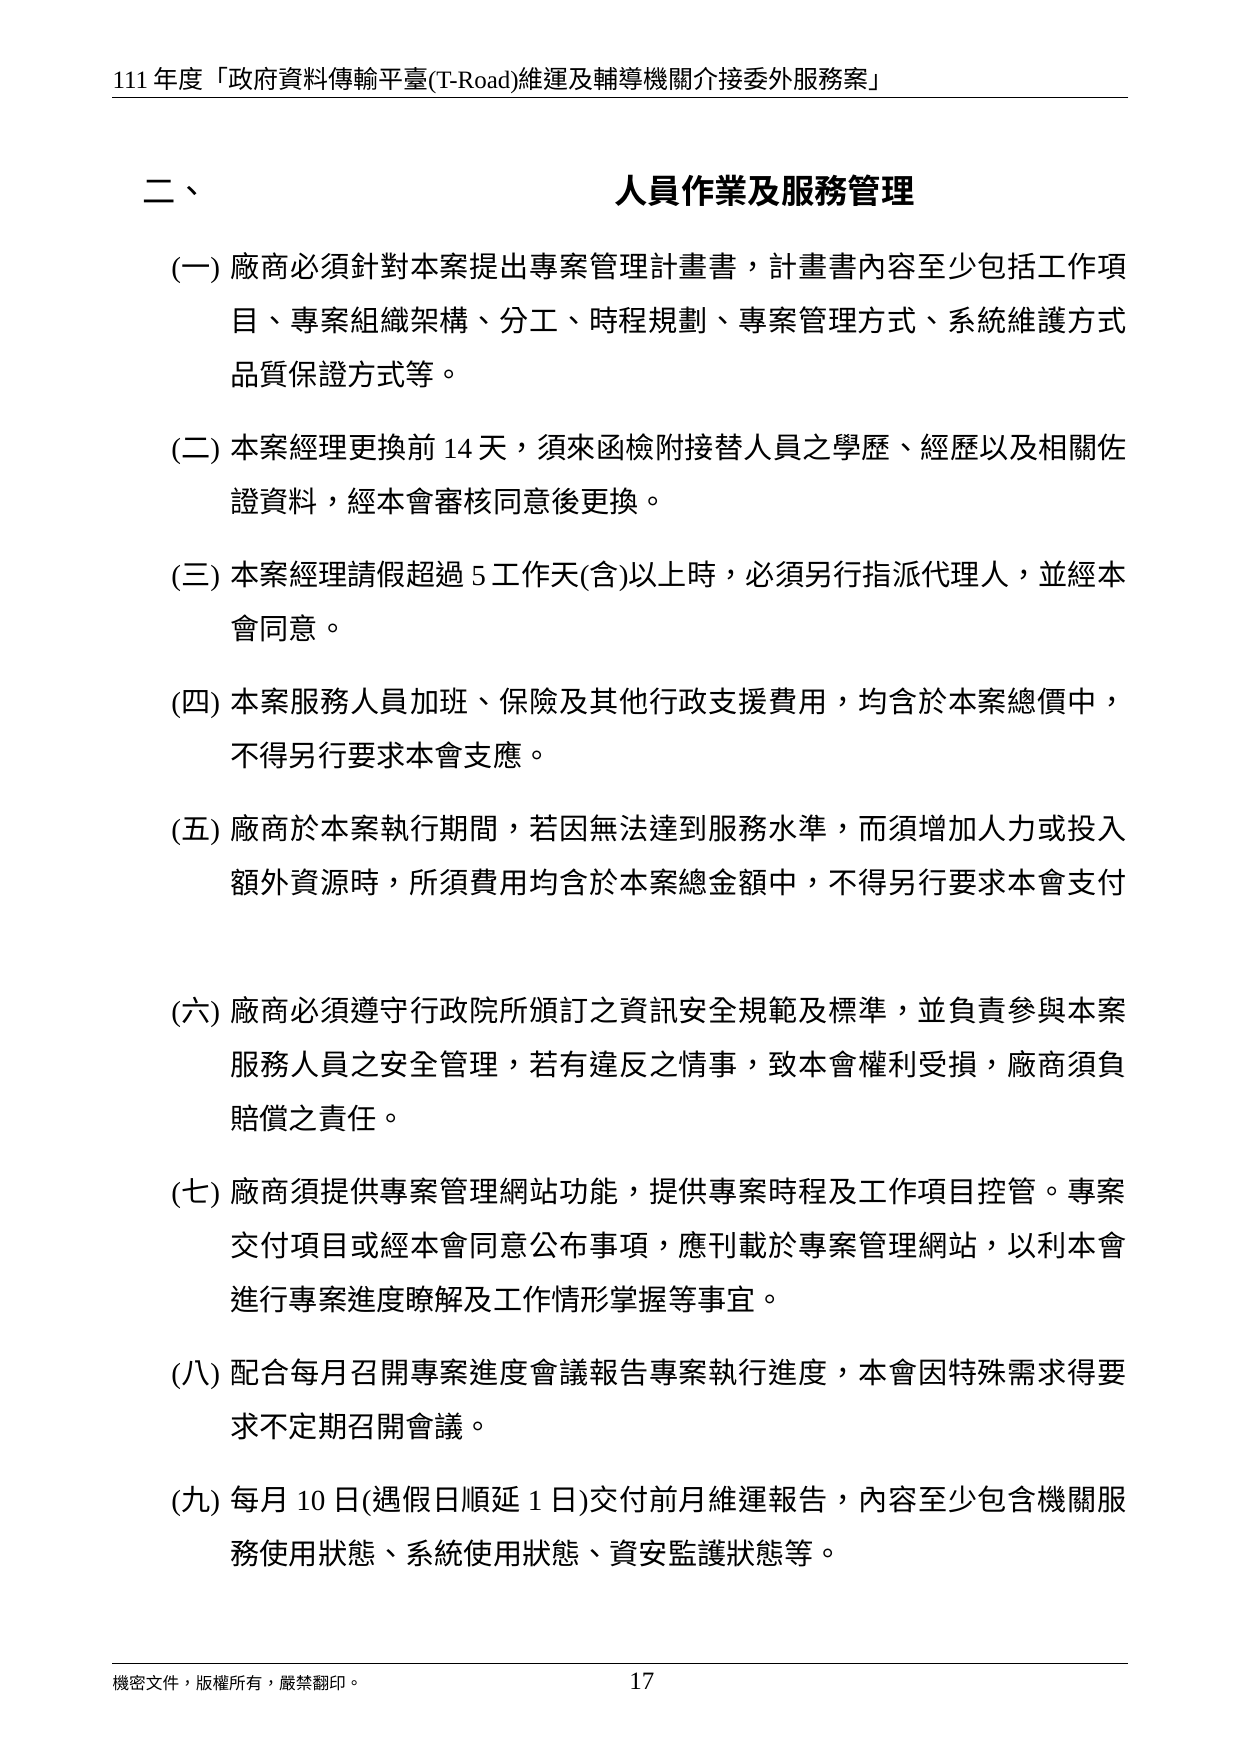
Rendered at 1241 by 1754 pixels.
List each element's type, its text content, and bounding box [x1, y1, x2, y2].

subtitle 本案服務人員加班、保險及其他行政支援費用，均含於本案總價中，不得另行要求本會支應。 [171, 667, 1128, 775]
subtitle 廠商於本案執行期間，若因無法達到服務水準，而須增加人力或投入額外資源時，所須費用均含於本案總金額中，不得另行要求本會支付。 [171, 794, 1128, 956]
subtitle 本案經理請假超過5工作天(含)以上時，必須另行指派代理人，並經本會同意。 [171, 540, 1128, 648]
subtitle 廠商必須針對本案提出專案管理計畫書，計畫書內容至少包括工作項目、專案組織架構、分工、時程規劃、專案管理方式、系統維護方式、品質保證方式等。 [171, 231, 1128, 394]
subtitle 本案經理更換前14天，須來函檢附接替人員之學歷、經歷以及相關佐證資料，經本會審核同意後更換。 [171, 413, 1128, 521]
subtitle 廠商必須遵守行政院所頒訂之資訊安全規範及標準，並負責參與本案服務人員之安全管理，若有違反之情事，致本會權利受損，廠商須負賠償之責任。 [171, 975, 1128, 1138]
subtitle 人員作業及服務管理 [142, 164, 1128, 213]
subtitle 每月10日(遇假日順延1日)交付前月維運報告，內容至少包含機關服務使用狀態、系統使用狀態、資安監護狀態等。 [171, 1465, 1128, 1573]
subtitle 廠商須提供專案管理網站功能，提供專案時程及工作項目控管。專案交付項目或經本會同意公布事項，應刊載於專案管理網站，以利本會進行專案進度瞭解及工作情形掌握等事宜。 [171, 1156, 1128, 1319]
subtitle 配合每月召開專案進度會議報告專案執行進度，本會因特殊需求得要求不定期召開會議。 [171, 1338, 1128, 1446]
